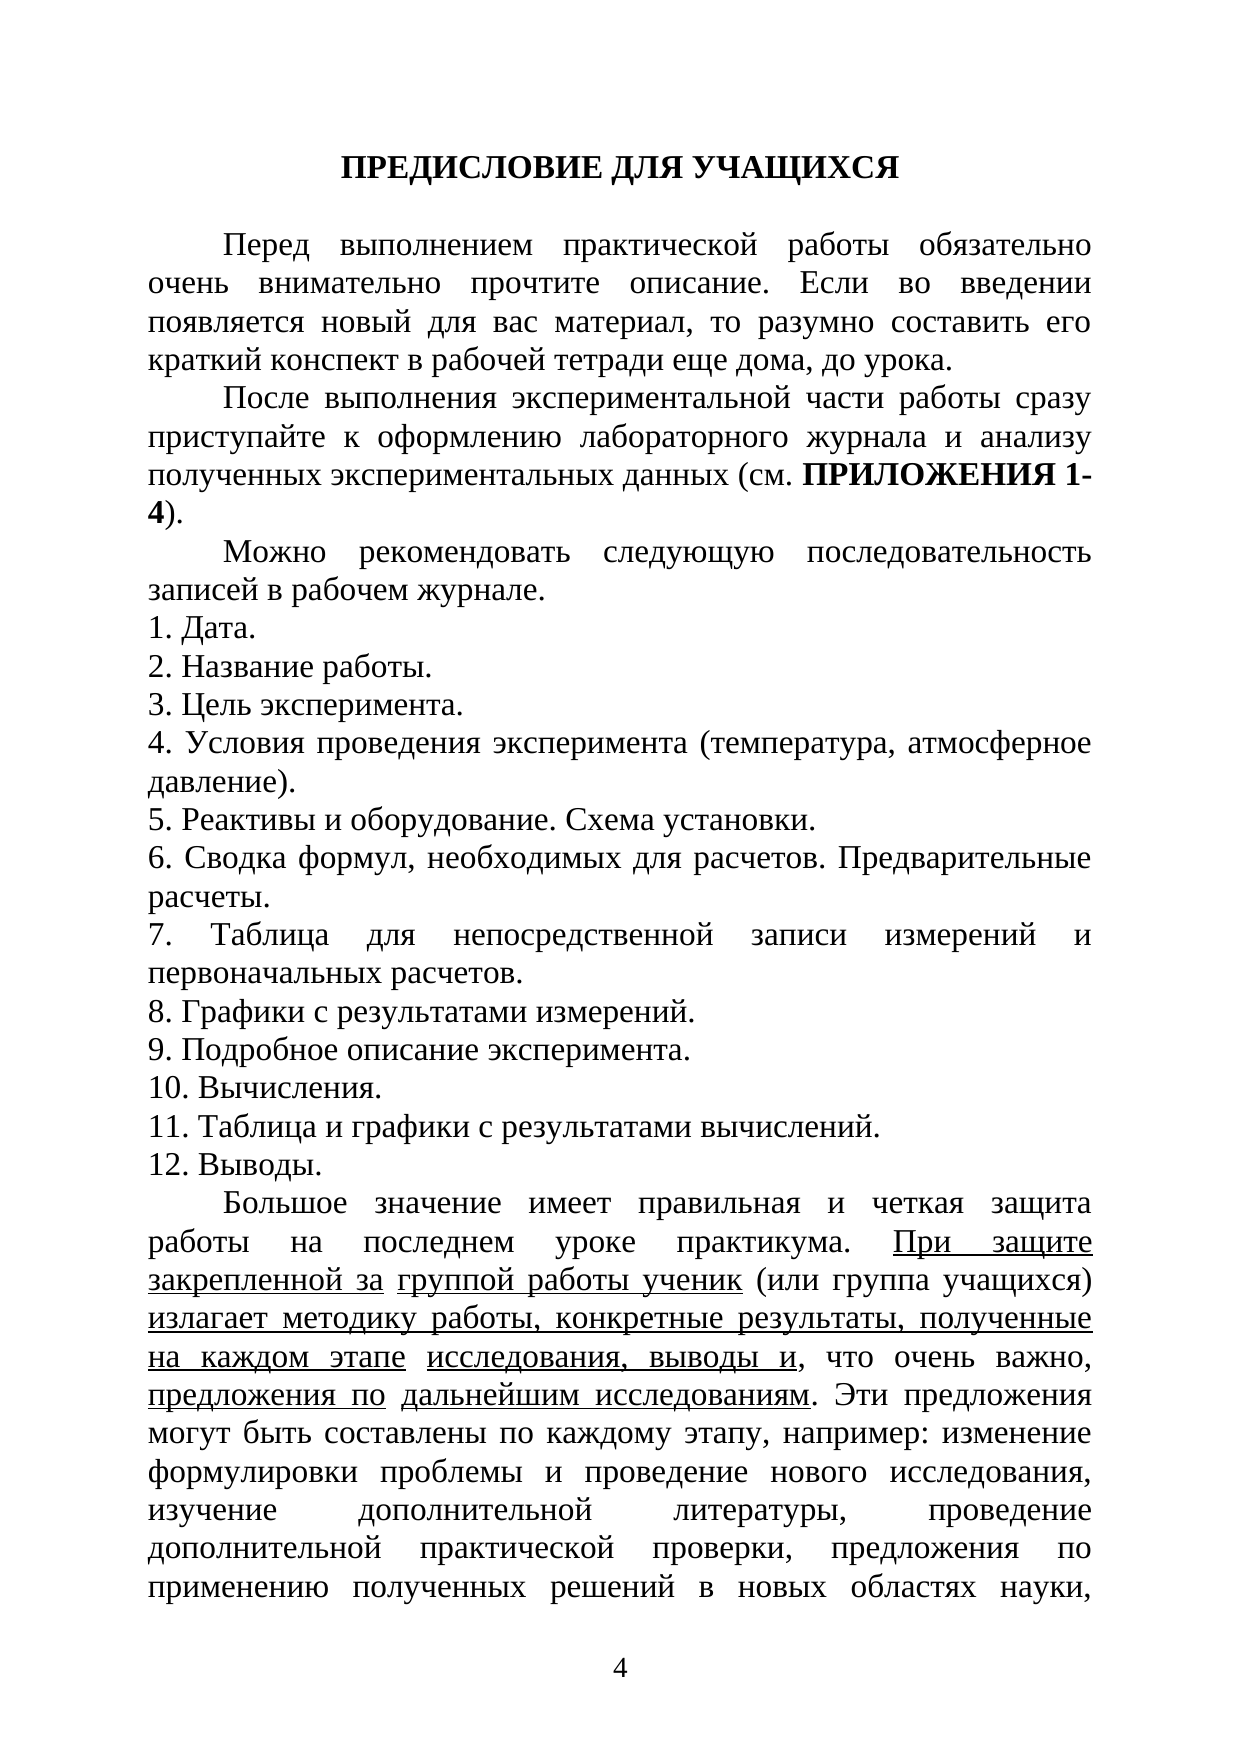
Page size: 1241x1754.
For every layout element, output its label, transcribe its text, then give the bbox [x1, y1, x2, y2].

text 1. Дата. [148, 608, 1092, 646]
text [148, 1333, 1092, 1604]
text 10. Вычисления. [148, 1068, 1092, 1106]
text 3. Цель эксперимента. [148, 684, 1092, 723]
text 12. Выводы. [148, 1144, 1092, 1183]
text После выполнения экспериментальной части работы сразу приступайте к оформлению лабораторного журнала и анализу полученных экспериментальных данных (см. ПРИЛОЖЕНИЯ 1-4). [148, 378, 1092, 531]
text 9. Подробное описание эксперимента. [148, 1029, 1092, 1068]
text Можно рекомендовать следующую последовательность записей в рабочем журнале. [148, 531, 1092, 608]
text ПРЕДИСЛОВИЕ ДЛЯ УЧАЩИХСЯ [148, 148, 1092, 186]
text 4. Условия проведения эксперимента (температура, атмосферное давление). [148, 723, 1092, 799]
text 6. Сводка формул, необходимых для расчетов. Предварительные расчеты. [148, 838, 1092, 914]
text 7. Таблица для непосредственной записи измерений и первоначальных расчетов. [148, 914, 1092, 991]
text Перед выполнением практической работы обязательно очень внимательно прочтите описание. Если во введении появляется новый для вас материал, то разумно составить его краткий конспект в рабочей тетради еще дома, до урока. [148, 224, 1092, 378]
text 11. Таблица и графики с результатами вычислений. [148, 1106, 1092, 1144]
text 2. Название работы. [148, 646, 1092, 684]
text 5. Реактивы и оборудование. Схема установки. [148, 799, 1092, 838]
text 8. Графики с результатами измерений. [148, 991, 1092, 1029]
